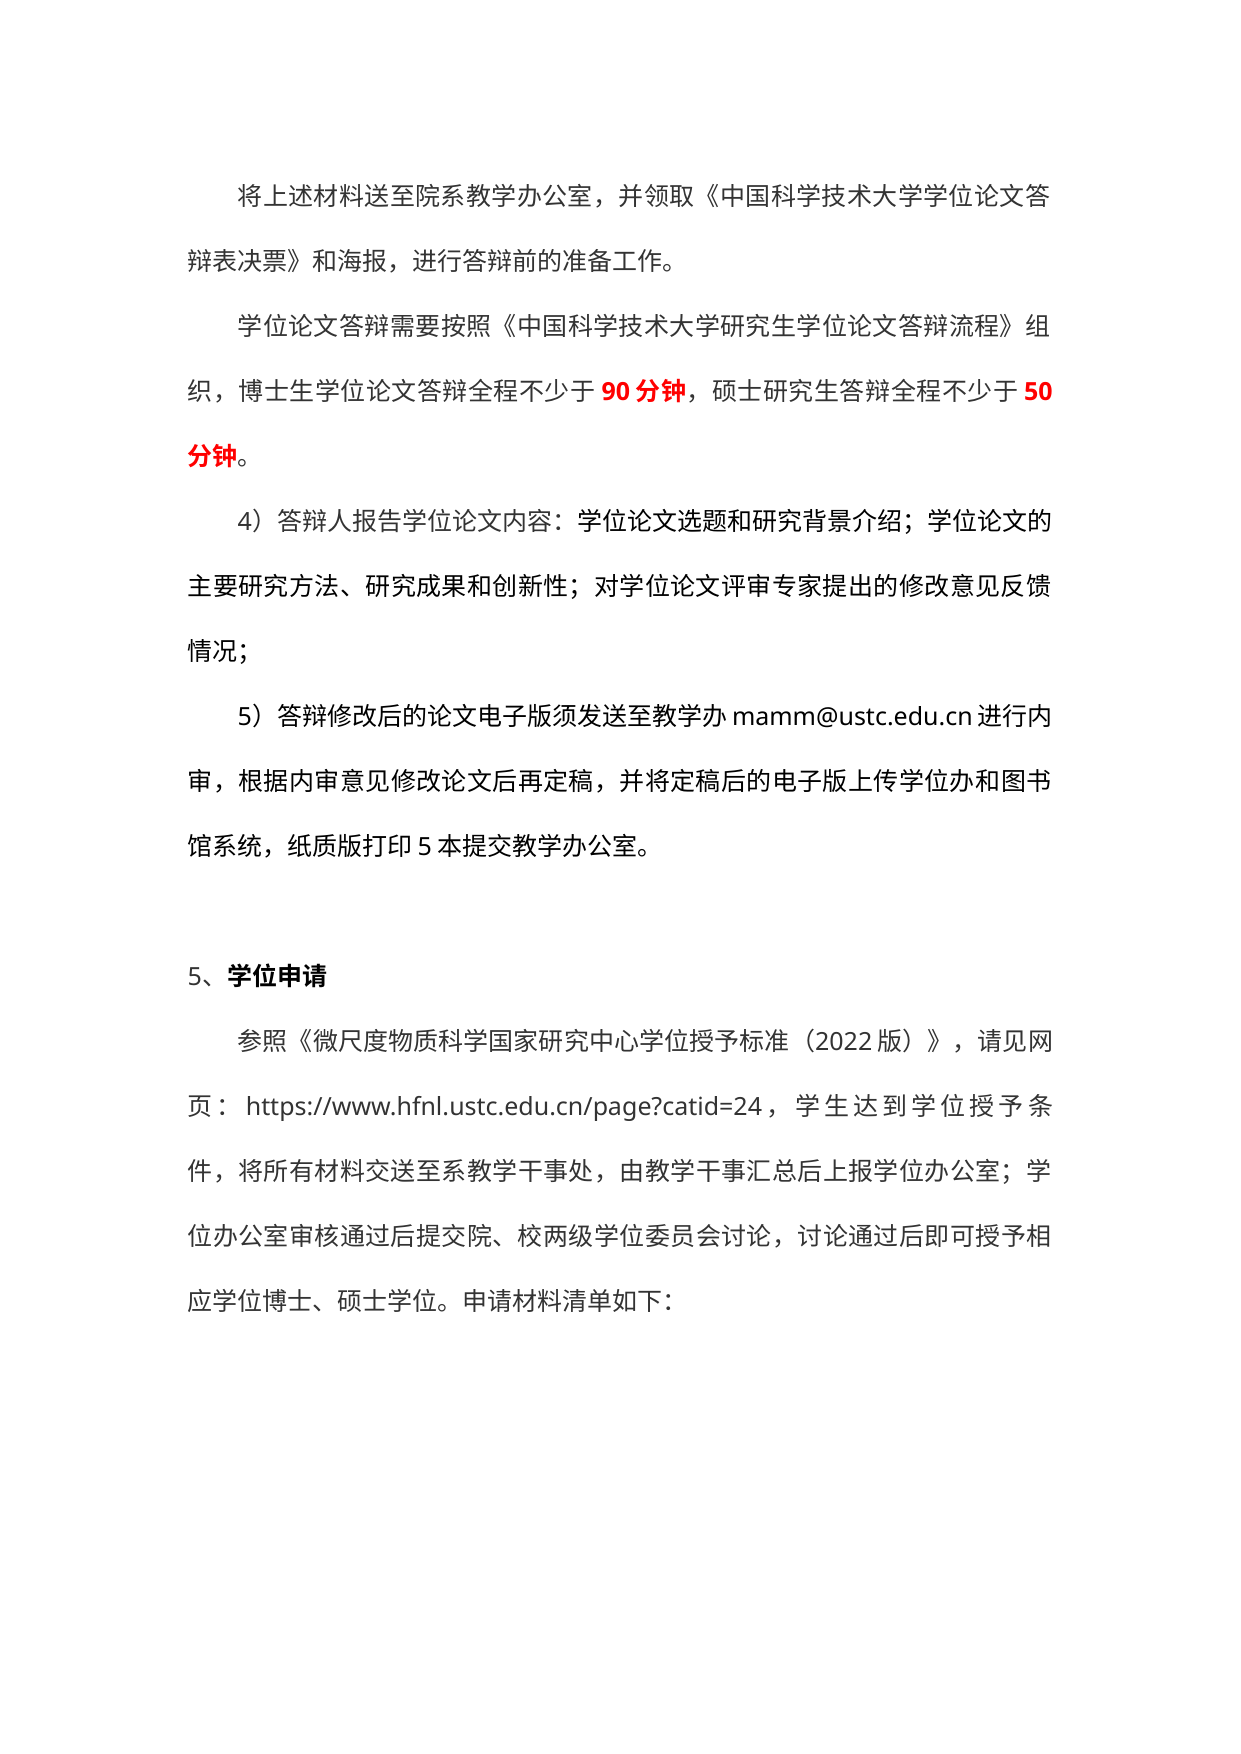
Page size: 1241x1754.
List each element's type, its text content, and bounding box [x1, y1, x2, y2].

subtitle 5、学位申请 [187, 942, 1053, 1007]
list 答辩修改后的论文电子版须发送至教学办mamm@ustc.edu.cn进行内审，根据内审意见修改论文后再定稿，并将定稿后的电子版上传学位办和图书馆系统，纸质版打印5本提交教学办公室。 [187, 682, 1053, 877]
text 将上述材料送至院系教学办公室，并领取《中国科学技术大学学位论文答辩表决票》和海报，进行答辩前的准备工作。 [187, 162, 1053, 292]
text 参照《微尺度物质科学国家研究中心学位授予标准（2022版）》，请见网页：https://www.hfnl.ustc.edu.cn/page?catid=24，学生达到学位授予条件，将所有材料交送至系教学干事处，由教学干事汇总后上报学位办公室；学位办公室审核通过后提交院、校两级学位委员会讨论，讨论通过后即可授予相应学位博士、硕士学位。申请材料清单如下： [187, 1007, 1053, 1332]
text 学位论文答辩需要按照《中国科学技术大学研究生学位论文答辩流程》组织，博士生学位论文答辩全程不少于90分钟，硕士研究生答辩全程不少于50分钟。 [187, 292, 1053, 487]
list 答辩人报告学位论文内容：学位论文选题和研究背景介绍；学位论文的主要研究方法、研究成果和创新性；对学位论文评审专家提出的修改意见反馈情况； [187, 487, 1053, 682]
